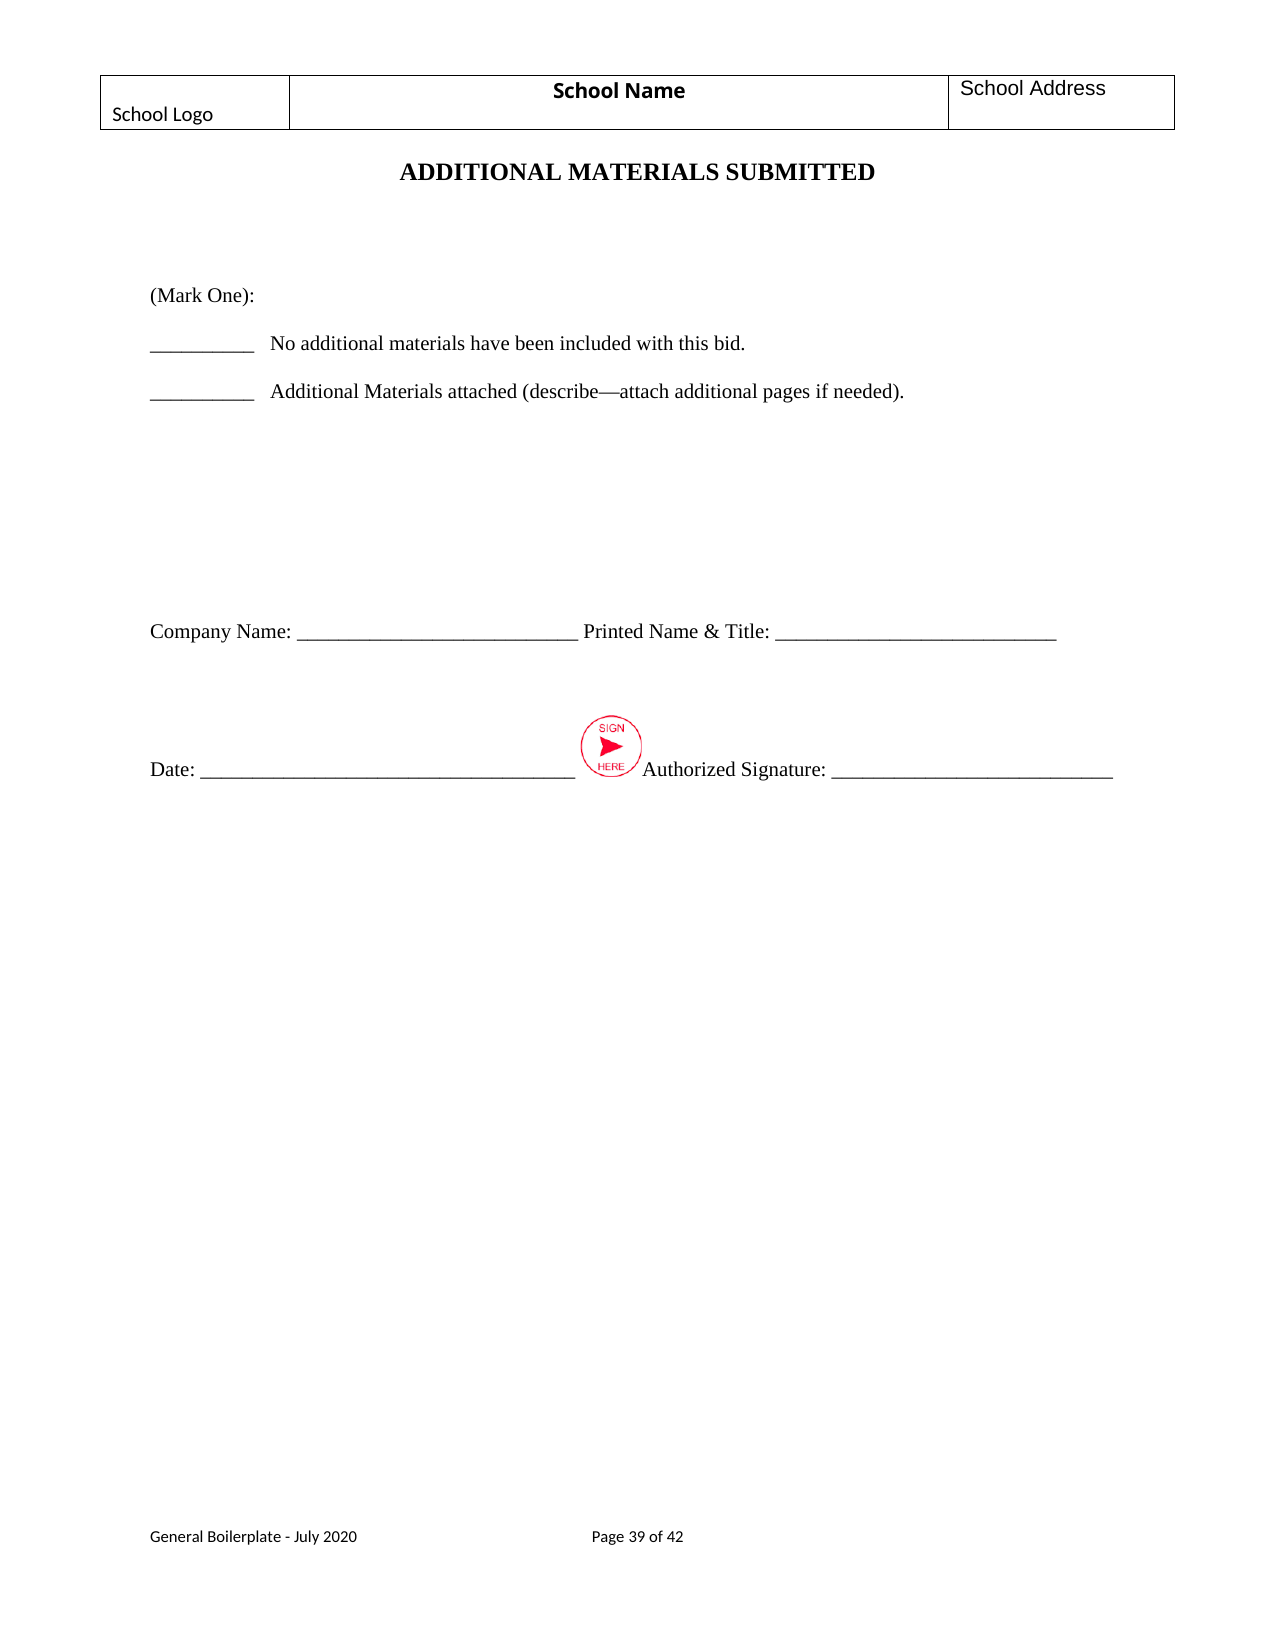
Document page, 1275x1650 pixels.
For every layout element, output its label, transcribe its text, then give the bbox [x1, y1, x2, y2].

text __________ Additional Materials attached (describe—attach additional pages if needed). [150, 379, 1125, 403]
text Company Name: ___________________________ Printed Name & Title: ___________________________ [150, 619, 1200, 643]
text (Mark One): [150, 282, 1125, 307]
text __________ No additional materials have been included with this bid. [150, 331, 1125, 355]
text Date: ____________________________________ Authorized Signature: ___________________________ [150, 716, 1200, 781]
text ADDITIONAL MATERIALS SUBMITTED [150, 157, 1125, 186]
picture [580, 715, 642, 777]
